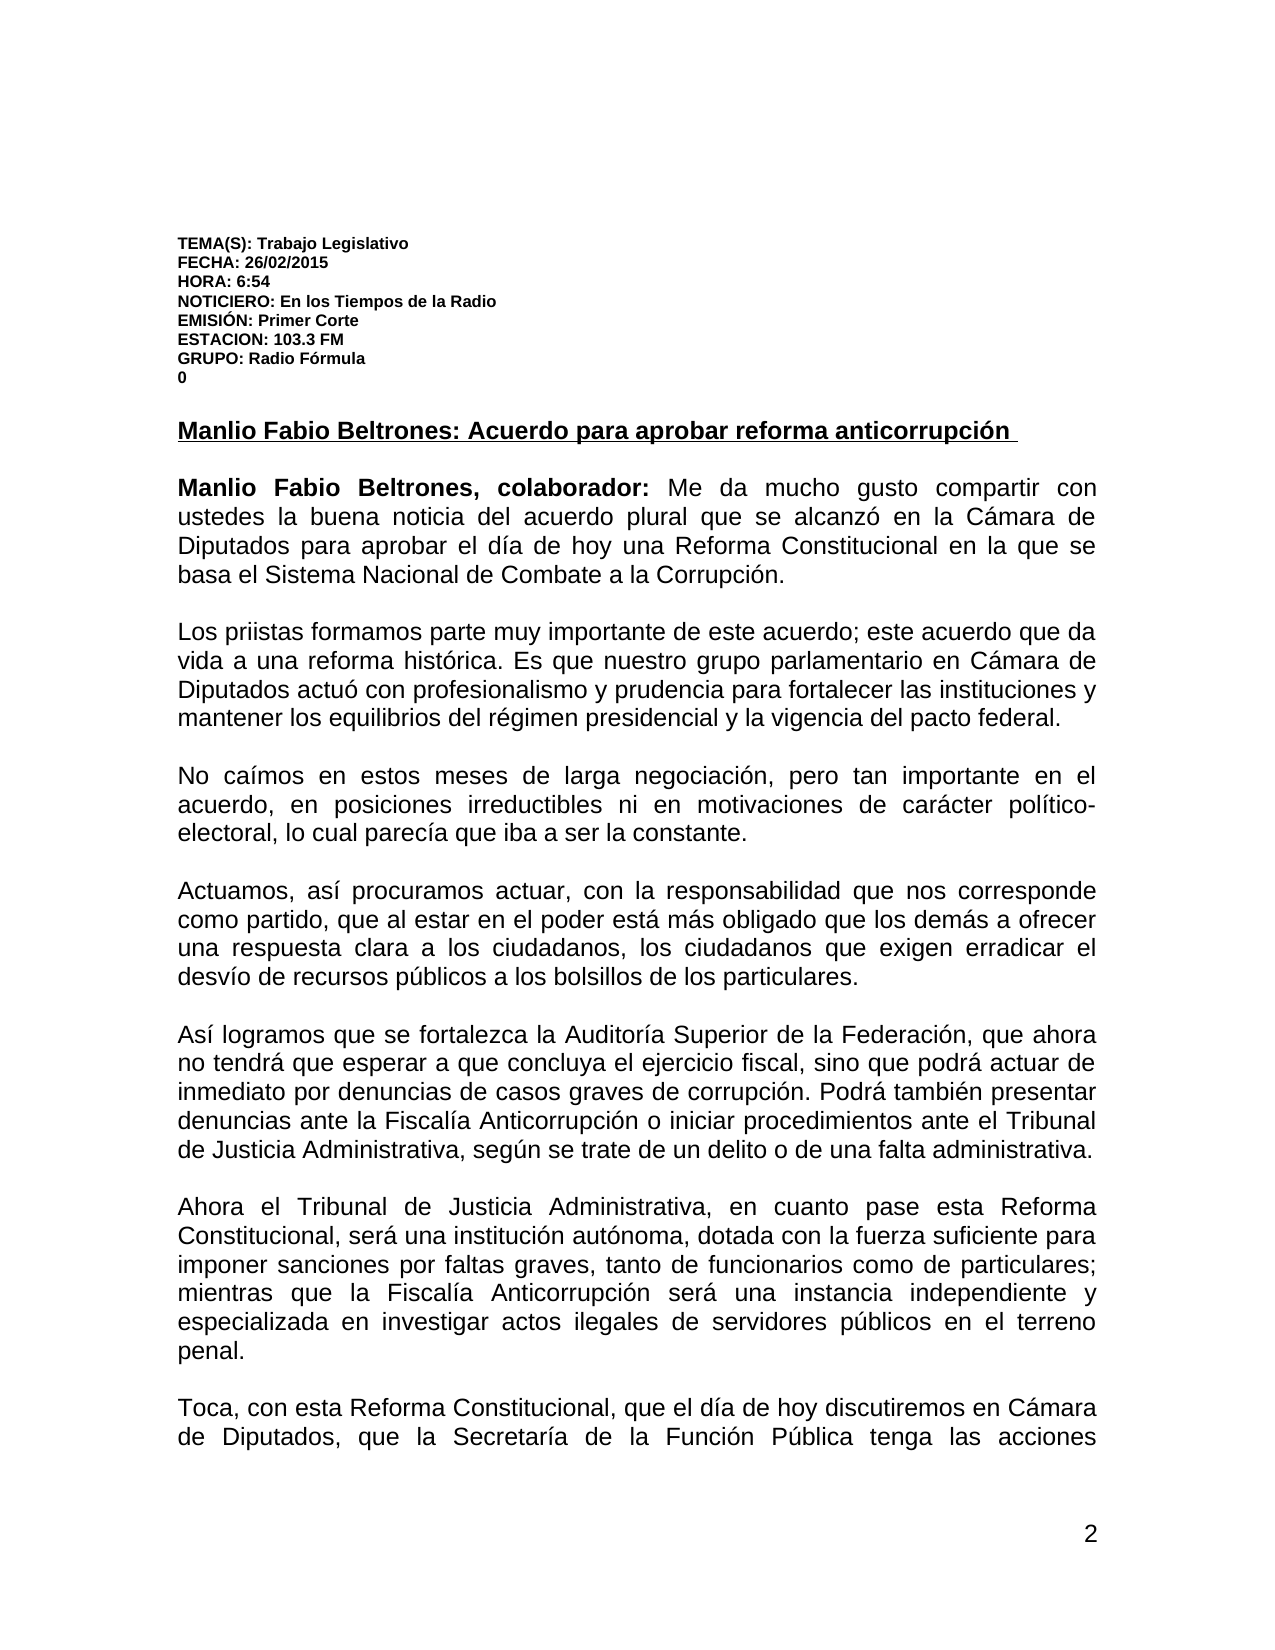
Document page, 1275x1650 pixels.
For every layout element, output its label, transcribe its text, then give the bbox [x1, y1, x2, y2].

text Actuamos, así procuramos actuar, con la responsabilidad que nos corresponde como partido, que al estar en el poder está más obligado que los demás a ofrecer una respuesta clara a los ciudadanos, los ciudadanos que exigen erradicar el desvío de recursos públicos a los bolsillos de los particulares. [177, 876, 1098, 991]
text No caímos en estos meses de larga negociación, pero tan importante en el acuerdo, en posiciones irreductibles ni en motivaciones de carácter político-electoral, lo cual parecía que iba a ser la constante. [177, 761, 1098, 847]
text ESTACION: 103.3 FM [177, 330, 1098, 349]
text FECHA: 26/02/2015 [177, 253, 1098, 272]
text EMISIÓN: Primer Corte [177, 311, 1098, 330]
text 0 [177, 368, 1098, 387]
text GRUPO: Radio Fórmula [177, 349, 1098, 368]
text Manlio Fabio Beltrones, colaborador: Me da mucho gusto compartir con ustedes la buena noticia del acuerdo plural que se alcanzó en la Cámara de Diputados para aprobar el día de hoy una Reforma Constitucional en la que se basa el Sistema Nacional de Combate a la Corrupción. [177, 473, 1098, 588]
text Así logramos que se fortalezca la Auditoría Superior de la Federación, que ahora no tendrá que esperar a que concluya el ejercicio fiscal, sino que podrá actuar de inmediato por denuncias de casos graves de corrupción. Podrá también presentar denuncias ante la Fiscalía Anticorrupción o iniciar procedimientos ante el Tribunal de Justicia Administrativa, según se trate de un delito o de una falta administrativa. [177, 1020, 1098, 1163]
text HORA: 6:54 [177, 272, 1098, 291]
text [177, 1393, 1098, 1451]
text Ahora el Tribunal de Justicia Administrativa, en cuanto pase esta Reforma Constitucional, será una institución autónoma, dotada con la fuerza suficiente para imponer sanciones por faltas graves, tanto de funcionarios como de particulares; mientras que la Fiscalía Anticorrupción será una instancia independiente y especializada en investigar actos ilegales de servidores públicos en el terreno penal. [177, 1192, 1098, 1365]
text TEMA(S): Trabajo Legislativo [177, 234, 1098, 253]
text Manlio Fabio Beltrones: Acuerdo para aprobar reforma anticorrupción [177, 416, 1098, 445]
text NOTICIERO: En los Tiempos de la Radio [177, 291, 1098, 311]
text Los priistas formamos parte muy importante de este acuerdo; este acuerdo que da vida a una reforma histórica. Es que nuestro grupo parlamentario en Cámara de Diputados actuó con profesionalismo y prudencia para fortalecer las instituciones y mantener los equilibrios del régimen presidencial y la vigencia del pacto federal. [177, 617, 1098, 732]
